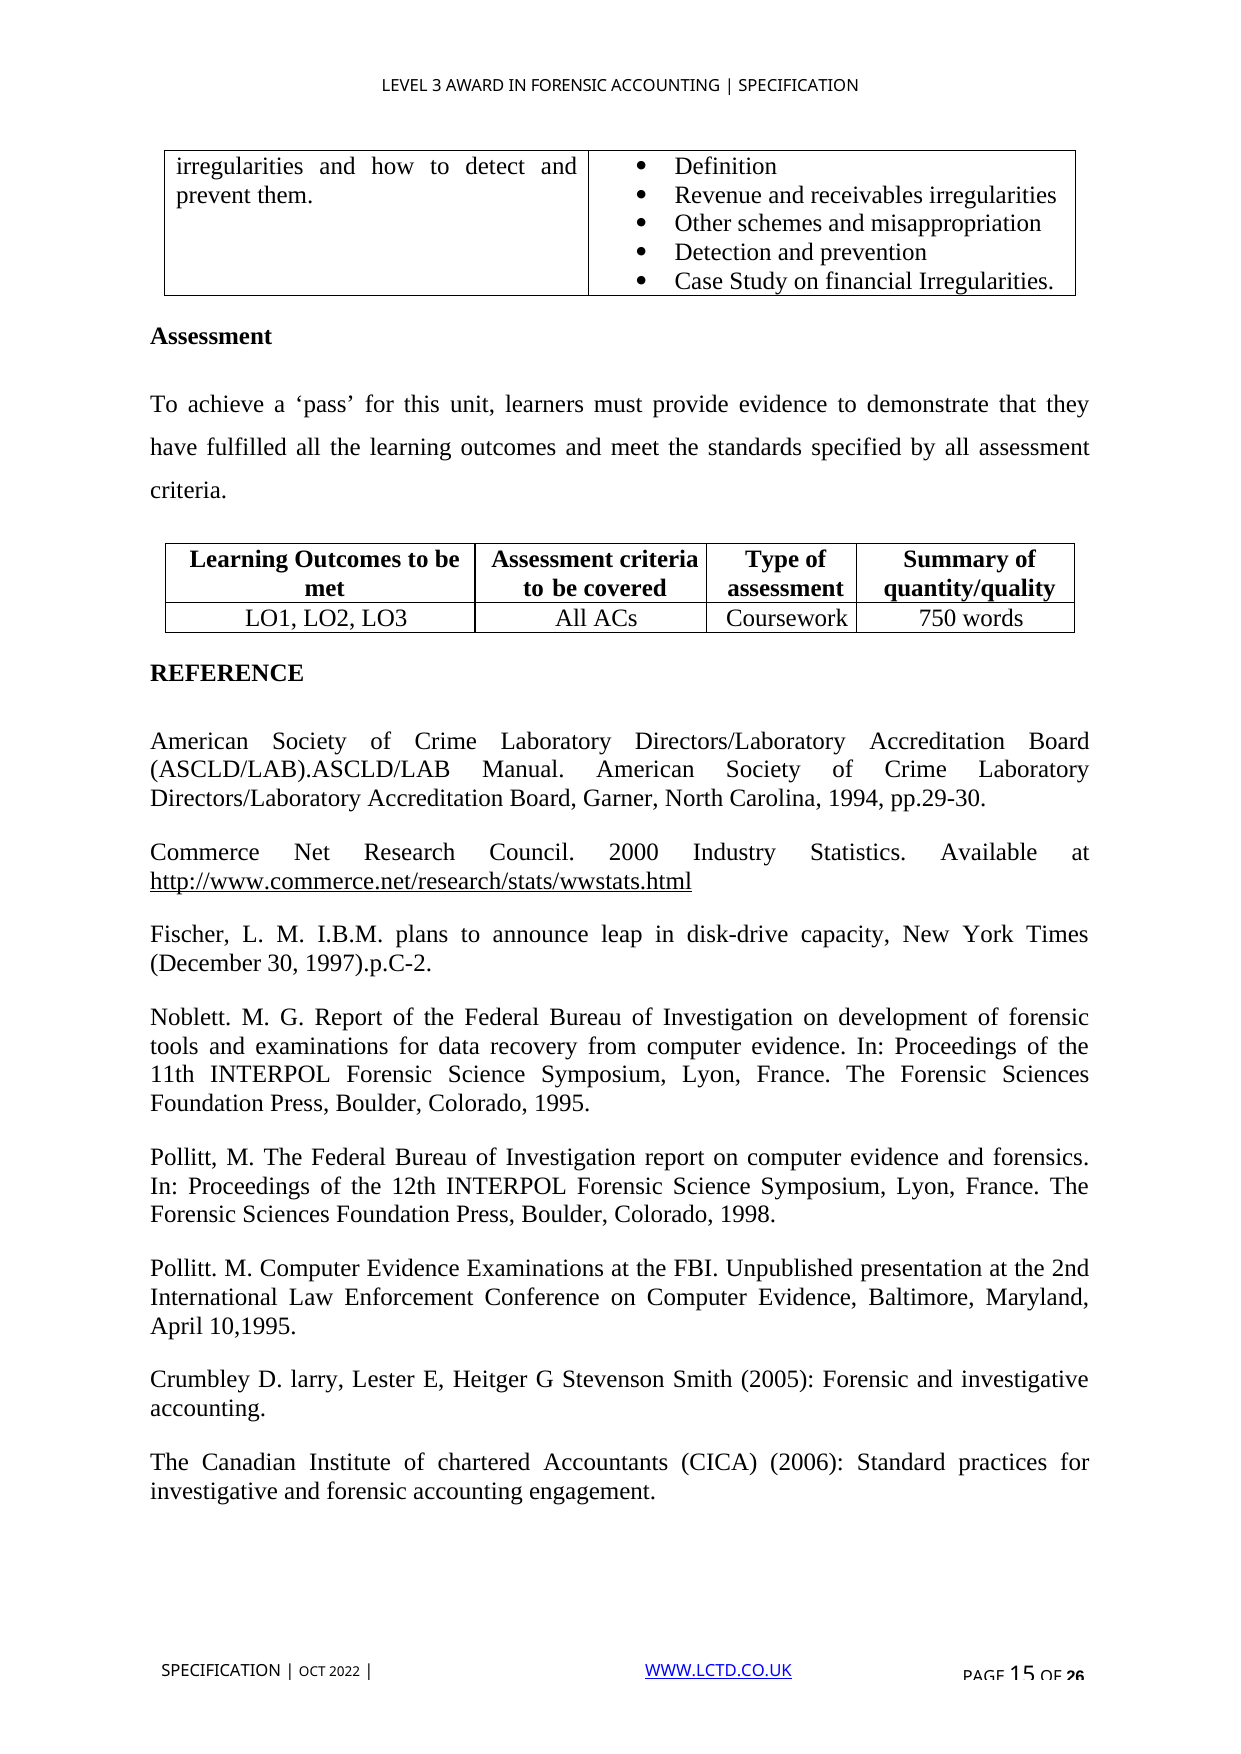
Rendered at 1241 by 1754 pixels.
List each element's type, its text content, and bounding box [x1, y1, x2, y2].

table_cell LO1, LO2, LO3 [166, 603, 474, 632]
table_cell 750 words [857, 603, 1074, 632]
text American Society of Crime Laboratory Directors/Laboratory Accreditation Board (ASCLD/LAB).ASCLD/LAB Manual. American Society of Crime Laboratory Directors/Laboratory Accreditation Board, Garner, North Carolina, 1994, pp.29-30. [150, 726, 1090, 812]
text Crumbley D. larry, Lester E, Heitger G Stevenson Smith (2005): Forensic and investigative accounting. [150, 1364, 1090, 1422]
text To achieve a ‘pass’ for this unit, learners must provide evidence to demonstrate that they have fulfilled all the learning outcomes and meet the standards specified by all assessment criteria. [150, 389, 1090, 504]
table_header Summary of quantity/quality [857, 544, 1074, 602]
text Pollitt. M. Computer Evidence Examinations at the FBI. Unpublished presentation at the 2nd International Law Enforcement Conference on Computer Evidence, Baltimore, Maryland, April 10,1995. [150, 1253, 1090, 1339]
text Assessment [150, 321, 1090, 349]
text REFERENCE [150, 658, 1090, 686]
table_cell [165, 151, 588, 295]
table_header Learning Outcomes to be met [166, 544, 474, 602]
text Commerce Net Research Council. 2000 Industry Statistics. Available at http://www.commerce.net/research/stats/wwstats.html [150, 837, 1090, 894]
text Fischer, L. M. I.B.M. plans to announce leap in disk-drive capacity, New York Times (December 30, 1997).p.C-2. [150, 919, 1090, 977]
table_header Assessment criteria to be covered [476, 544, 706, 602]
table_cell Coursework [707, 603, 856, 632]
table_header Type of assessment [707, 544, 856, 602]
table_cell All ACs [476, 603, 706, 632]
text Pollitt, M. The Federal Bureau of Investigation report on computer evidence and forensics. In: Proceedings of the 12th INTERPOL Forensic Science Symposium, Lyon, France. The Forensic Sciences Foundation Press, Boulder, Colorado, 1998. [150, 1142, 1090, 1228]
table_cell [589, 151, 1075, 295]
text Noblett. M. G. Report of the Federal Bureau of Investigation on development of forensic tools and examinations for data recovery from computer evidence. In: Proceedings of the 11th INTERPOL Forensic Science Symposium, Lyon, France. The Forensic Sciences Foundation Press, Boulder, Colorado, 1995. [150, 1002, 1090, 1117]
text The Canadian Institute of chartered Accountants (CICA) (2006): Standard practices for investigative and forensic accounting engagement. [150, 1447, 1090, 1504]
